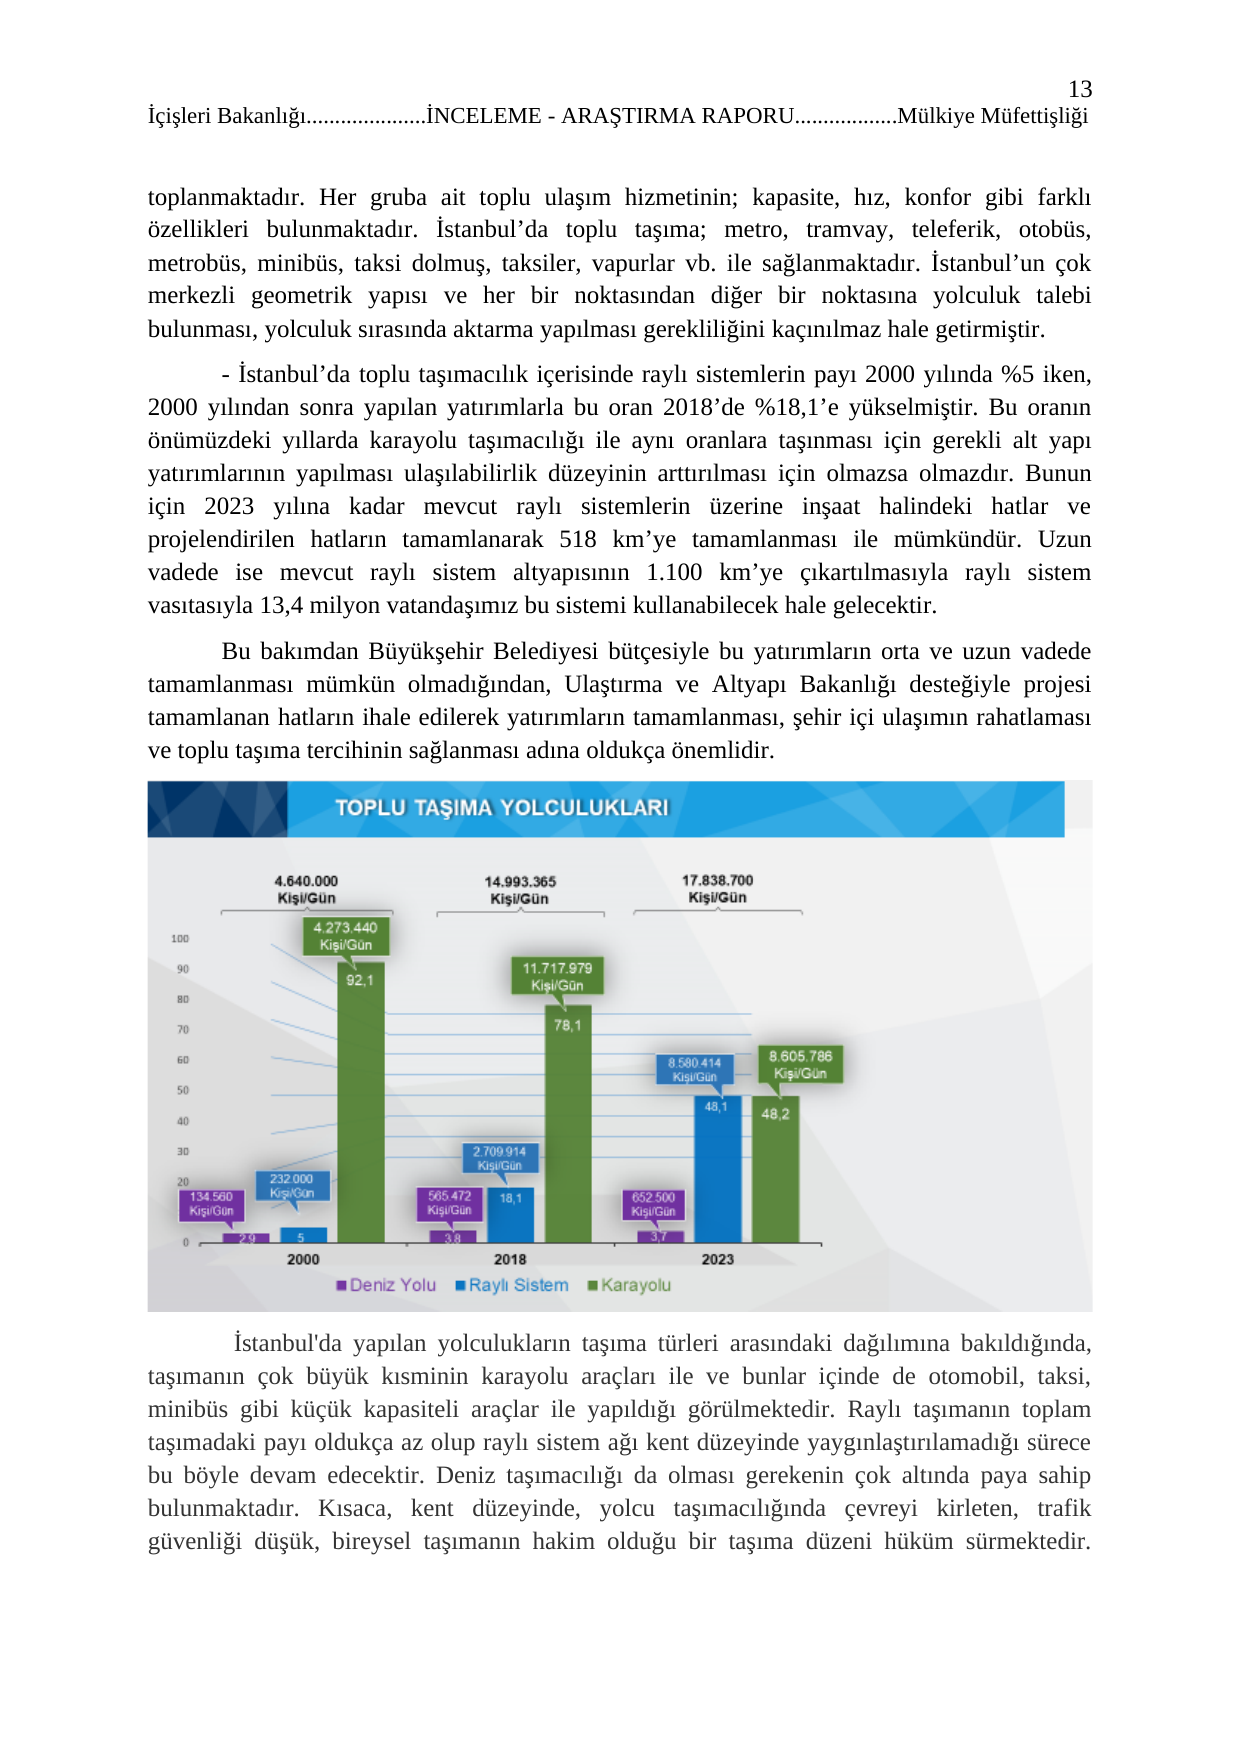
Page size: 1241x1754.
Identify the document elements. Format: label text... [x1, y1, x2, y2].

text - İstanbul’da toplu taşımacılık içerisinde raylı sistemlerin payı 2000 yılında %5 iken, 2000 yılından sonra yapılan yatırımlarla bu oran 2018’de %18,1’e yükselmiştir. Bu oranın önümüzdeki yıllarda karayolu taşımacılığı ile aynı oranlara taşınması için gerekli alt yapı yatırımlarının yapılması ulaşılabilirlik düzeyinin arttırılması için olmazsa olmazdır. Bunun için 2023 yılına kadar mevcut raylı sistemlerin üzerine inşaat halindeki hatlar ve projelendirilen hatların tamamlanarak 518 km’ye tamamlanması ile mümkündür. Uzun vadede ise mevcut raylı sistem altyapısının 1.100 km’ye çıkartılmasıyla raylı sistem vasıtasıyla 13,4 milyon vatandaşımız bu sistemi kullanabilecek hale gelecektir. [148, 359, 1093, 619]
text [148, 1328, 1093, 1555]
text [148, 182, 1093, 342]
text Bu bakımdan Büyükşehir Belediyesi bütçesiyle bu yatırımların orta ve uzun vadede tamamlanması mümkün olmadığından, Ulaştırma ve Altyapı Bakanlığı desteğiyle projesi tamamlanan hatların ihale edilerek yatırımların tamamlanması, şehir içi ulaşımın rahatlaması ve toplu taşıma tercihinin sağlanması adına oldukça önemlidir. I [148, 636, 1093, 764]
picture [147, 780, 1093, 1312]
